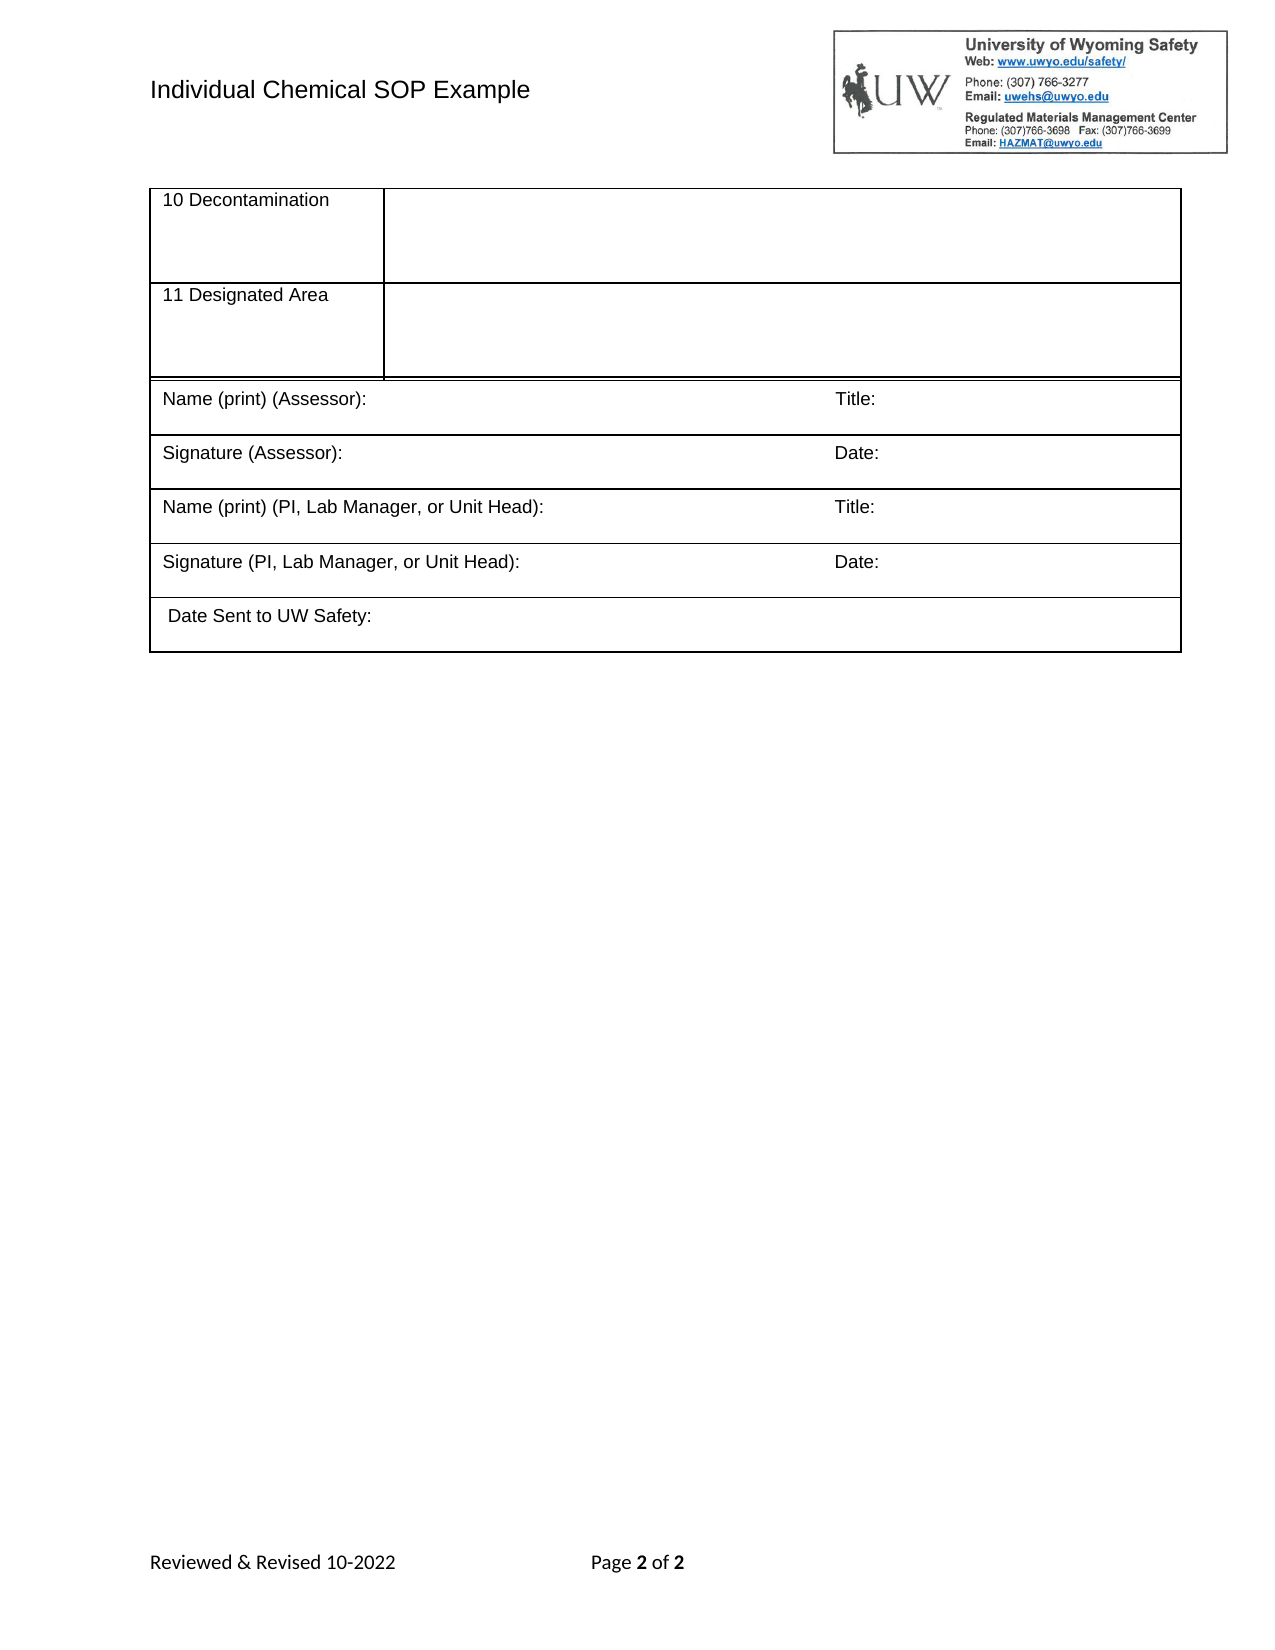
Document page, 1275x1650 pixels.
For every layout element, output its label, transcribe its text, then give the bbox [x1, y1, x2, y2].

table_cell Date Sent to UW Safety: [151, 598, 1180, 651]
table_cell [385, 189, 1180, 282]
table_cell Signature (Assessor): Date: [151, 436, 1180, 488]
table_cell Name (print) (PI, Lab Manager, or Unit Head): Title: [151, 490, 1180, 542]
table_cell 10 Decontamination [151, 189, 383, 282]
table_cell Signature (PI, Lab Manager, or Unit Head): Date: [151, 544, 1180, 597]
table_cell 11 Designated Area [151, 284, 383, 376]
picture [831, 29, 1229, 155]
table_cell [385, 284, 1180, 376]
table_cell Name (print) (Assessor): Title: [151, 381, 1180, 434]
